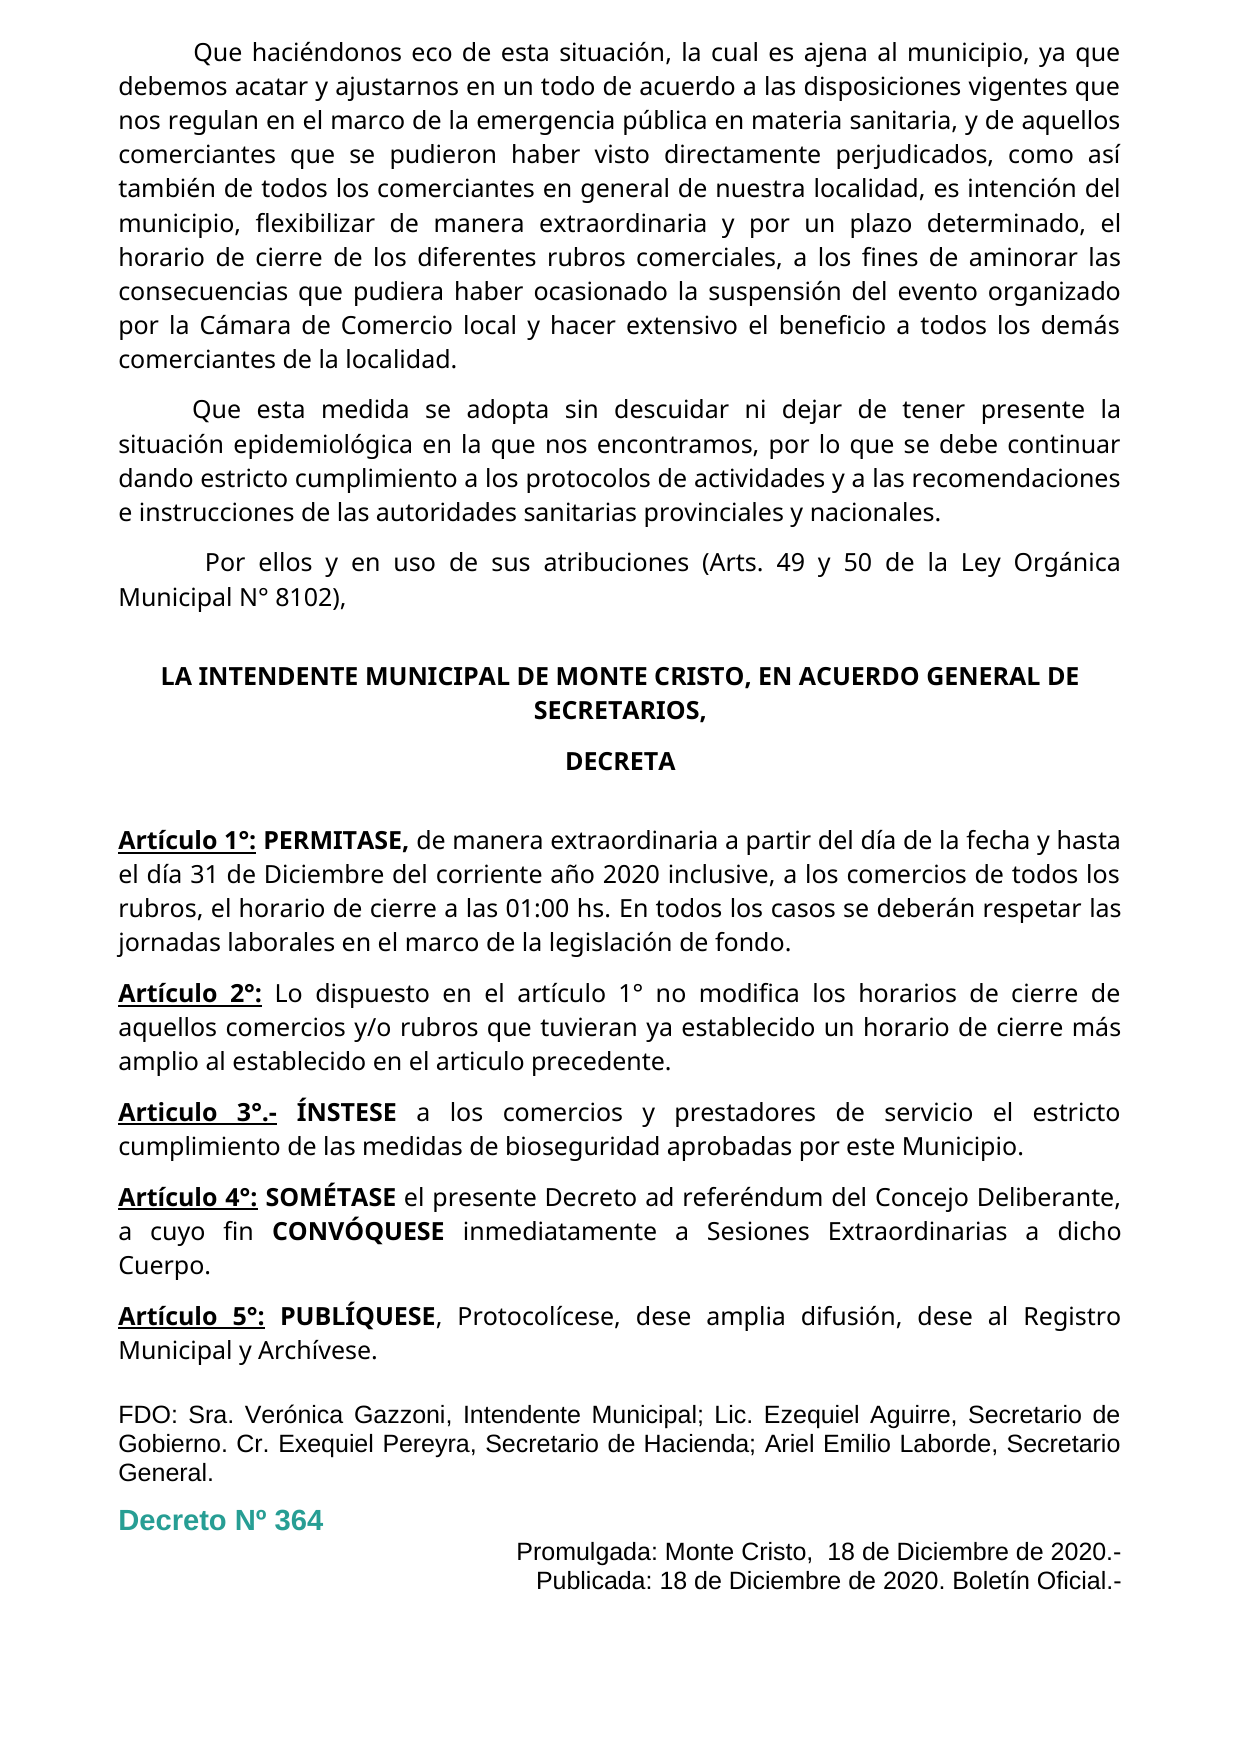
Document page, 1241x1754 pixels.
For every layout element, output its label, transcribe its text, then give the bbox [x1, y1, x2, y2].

text Articulo 3°.- ÍNSTESE a los comercios y prestadores de servicio el estricto cumplimiento de las medidas de bioseguridad aprobadas por este Municipio. [118, 1095, 1122, 1163]
text Promulgada: Monte Cristo, 18 de Diciembre de 2020.- [118, 1537, 1122, 1566]
text FDO: Sra. Verónica Gazzoni, Intendente Municipal; Lic. Ezequiel Aguirre, Secretario de Gobierno. Cr. Exequiel Pereyra, Secretario de Hacienda; Ariel Emilio Laborde, Secretario General. [118, 1401, 1122, 1487]
subtitle Decreto Nº 364 [118, 1503, 1122, 1537]
text LA INTENDENTE MUNICIPAL DE MONTE CRISTO, EN ACUERDO GENERAL DE SECRETARIOS, [118, 659, 1122, 727]
text Por ellos y en uso de sus atribuciones (Arts. 49 y 50 de la Ley Orgánica Municipal N° 8102), [118, 545, 1122, 613]
text Artículo 1°: PERMITASE, de manera extraordinaria a partir del día de la fecha y hasta el día 31 de Diciembre del corriente año 2020 inclusive, a los comercios de todos los rubros, el horario de cierre a las 01:00 hs. En todos los casos se deberán respetar las jornadas laborales en el marco de la legislación de fondo. [118, 823, 1122, 959]
text Artículo 4°: SOMÉTASE el presente Decreto ad referéndum del Concejo Deliberante, a cuyo fin CONVÓQUESE inmediatamente a Sesiones Extraordinarias a dicho Cuerpo. [118, 1179, 1122, 1282]
text Artículo 5°: PUBLÍQUESE, Protocolícese, dese amplia difusión, dese al Registro Municipal y Archívese. [118, 1298, 1122, 1366]
text Artículo 2°: Lo dispuesto en el artículo 1° no modifica los horarios de cierre de aquellos comercios y/o rubros que tuvieran ya establecido un horario de cierre más amplio al establecido en el articulo precedente. [118, 976, 1122, 1078]
text DECRETA [118, 743, 1122, 777]
text Que esta medida se adopta sin descuidar ni dejar de tener presente la situación epidemiológica en la que nos encontramos, por lo que se debe continuar dando estricto cumplimiento a los protocolos de actividades y a las recomendaciones e instrucciones de las autoridades sanitarias provinciales y nacionales. [118, 392, 1122, 528]
text Publicada: 18 de Diciembre de 2020. Boletín Oficial.- [118, 1566, 1122, 1594]
text Que haciéndonos eco de esta situación, la cual es ajena al municipio, ya que debemos acatar y ajustarnos en un todo de acuerdo a las disposiciones vigentes que nos regulan en el marco de la emergencia pública en materia sanitaria, y de aquellos comerciantes que se pudieron haber visto directamente perjudicados, como así también de todos los comerciantes en general de nuestra localidad, es intención del municipio, flexibilizar de manera extraordinaria y por un plazo determinado, el horario de cierre de los diferentes rubros comerciales, a los fines de aminorar las consecuencias que pudiera haber ocasionado la suspensión del evento organizado por la Cámara de Comercio local y hacer extensivo el beneficio a todos los demás comerciantes de la localidad. [118, 35, 1122, 376]
